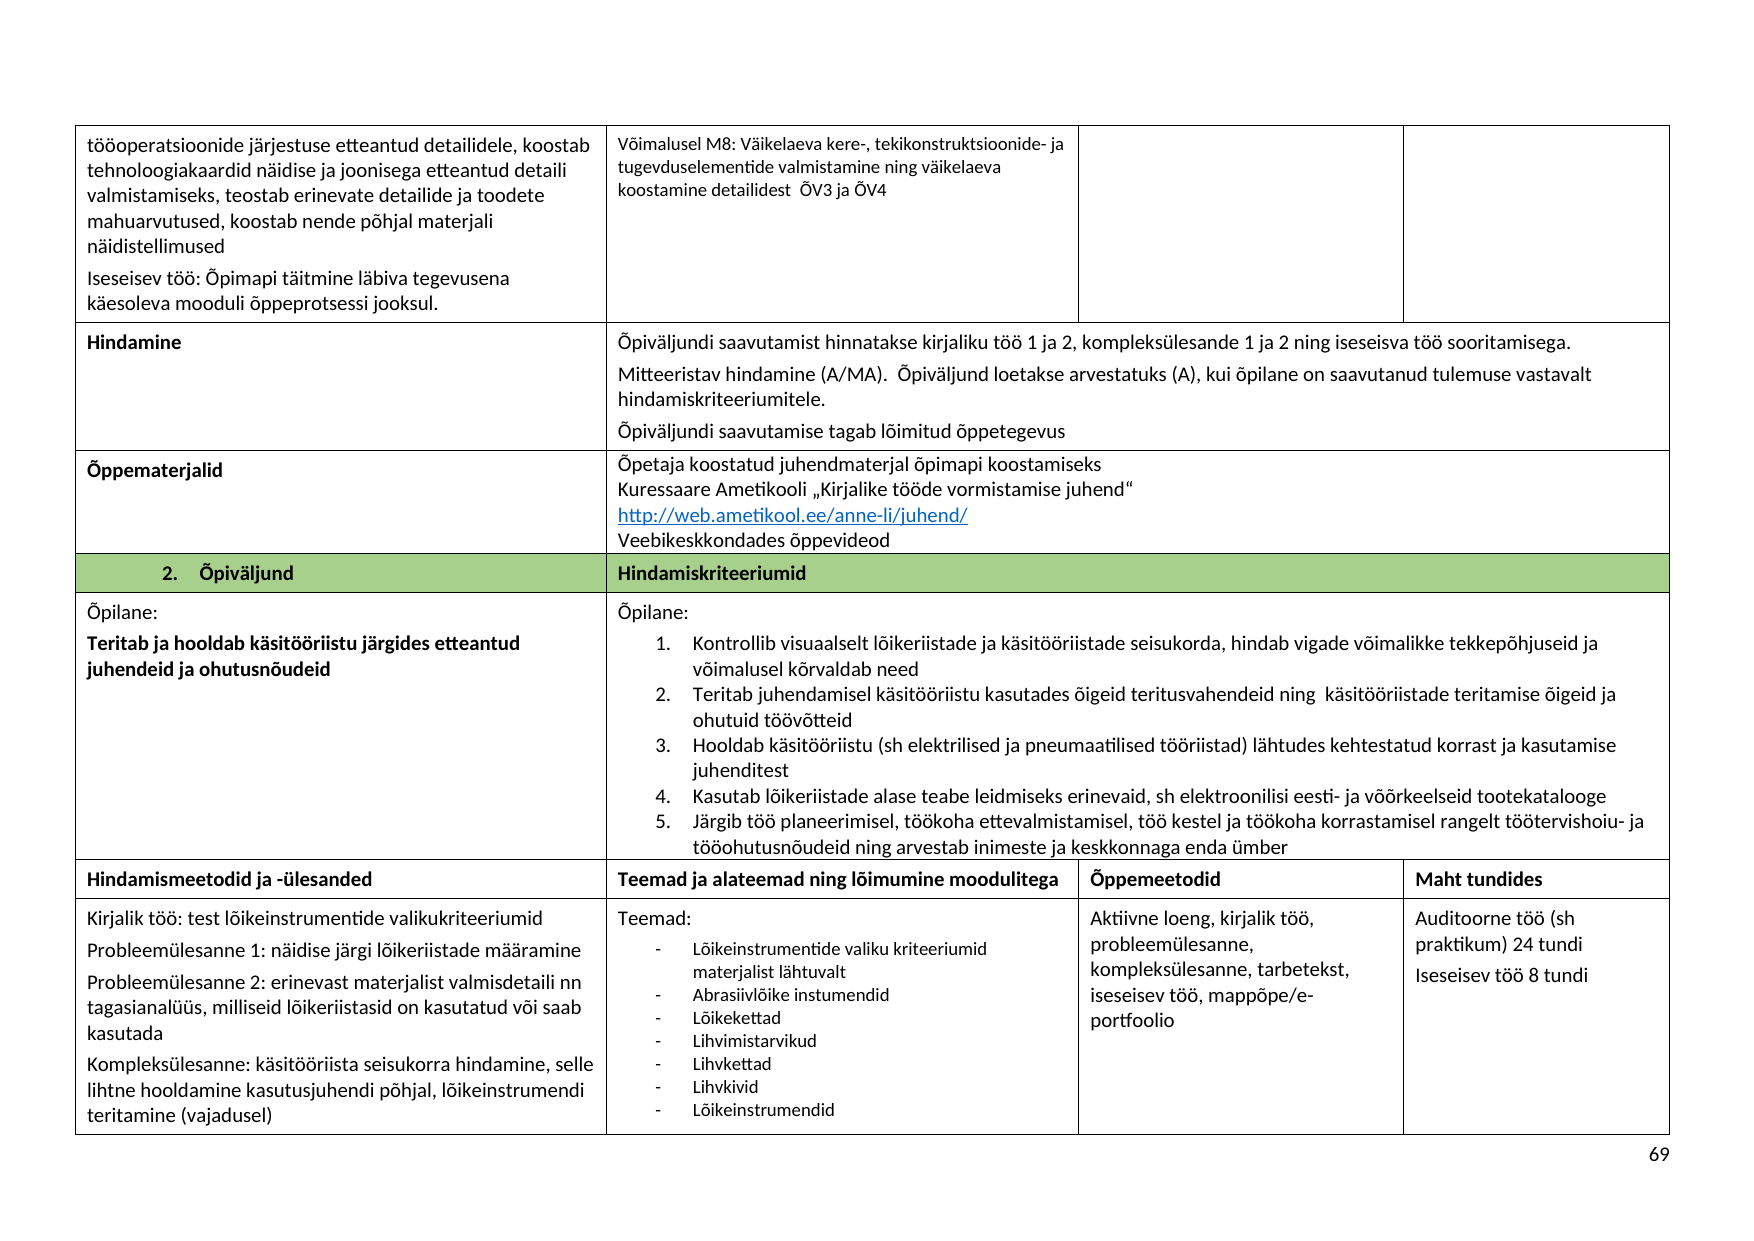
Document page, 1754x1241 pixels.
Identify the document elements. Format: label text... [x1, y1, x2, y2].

table_cell Teemad ja alateemad ning lõimumine moodulitega [607, 860, 1078, 898]
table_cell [1079, 899, 1403, 1134]
table_cell Hindamismeetodid ja -ülesanded [76, 860, 606, 898]
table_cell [76, 899, 606, 1134]
table_cell Õpiväljundi saavutamist hinnatakse kirjaliku töö 1 ja 2, kompleksülesande 1 ja 2 ning iseseisva töö sooritamisega. Mitteeristav hindamine (A/MA). Õpiväljund loetakse arvestatuks (A), kui õpilane on saavutanud tulemuse vastavalt hindamiskriteeriumitele. Õpiväljundi saavutamise tagab lõimitud õppetegevus [607, 323, 1669, 450]
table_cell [1404, 126, 1669, 322]
table_cell Hindamine [76, 323, 606, 450]
table_cell Õppemeetodid [1079, 860, 1403, 898]
table_cell Õppematerjalid [76, 451, 606, 553]
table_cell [607, 899, 1078, 1134]
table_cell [607, 126, 1078, 322]
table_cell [76, 126, 606, 322]
table_cell Maht tundides [1404, 860, 1669, 898]
table_cell Hindamiskriteeriumid [607, 554, 1669, 592]
table_cell Õpilane: Kontrollib visuaalselt lõikeriistade ja käsitööriistade seisukorda, hindab vigade võimalikke tekkepõhjuseid ja võimalusel kõrvaldab need Teritab juhendamisel käsitööriistu kasutades õigeid teritusvahendeid ning käsitööriistade teritamise õigeid ja ohutuid töövõtteid Hooldab käsitööriistu (sh elektrilised ja pneumaatilised tööriistad) lähtudes kehtestatud korrast ja kasutamise juhenditest Kasutab lõikeriistade alase teabe leidmiseks erinevaid, sh elektroonilisi eesti- ja võõrkeelseid tootekatalooge Järgib töö planeerimisel, töökoha ettevalmistamisel, töö kestel ja töökoha korrastamisel rangelt töötervishoiu- ja tööohutusnõudeid ning arvestab inimeste ja keskkonnaga enda ümber [607, 593, 1669, 859]
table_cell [1404, 899, 1669, 1134]
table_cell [1079, 126, 1403, 322]
table_cell Õpilane: Teritab ja hooldab käsitööriistu järgides etteantud juhendeid ja ohutusnõudeid [76, 593, 606, 859]
table_cell Õpetaja koostatud juhendmaterjal õpimapi koostamiseks Kuressaare Ametikooli „Kirjalike tööde vormistamise juhend“ http://web.ametikool.ee/anne-li/juhend/ Veebikeskkondades õppevideod [607, 451, 1669, 553]
table_cell Õpiväljund [76, 554, 606, 592]
